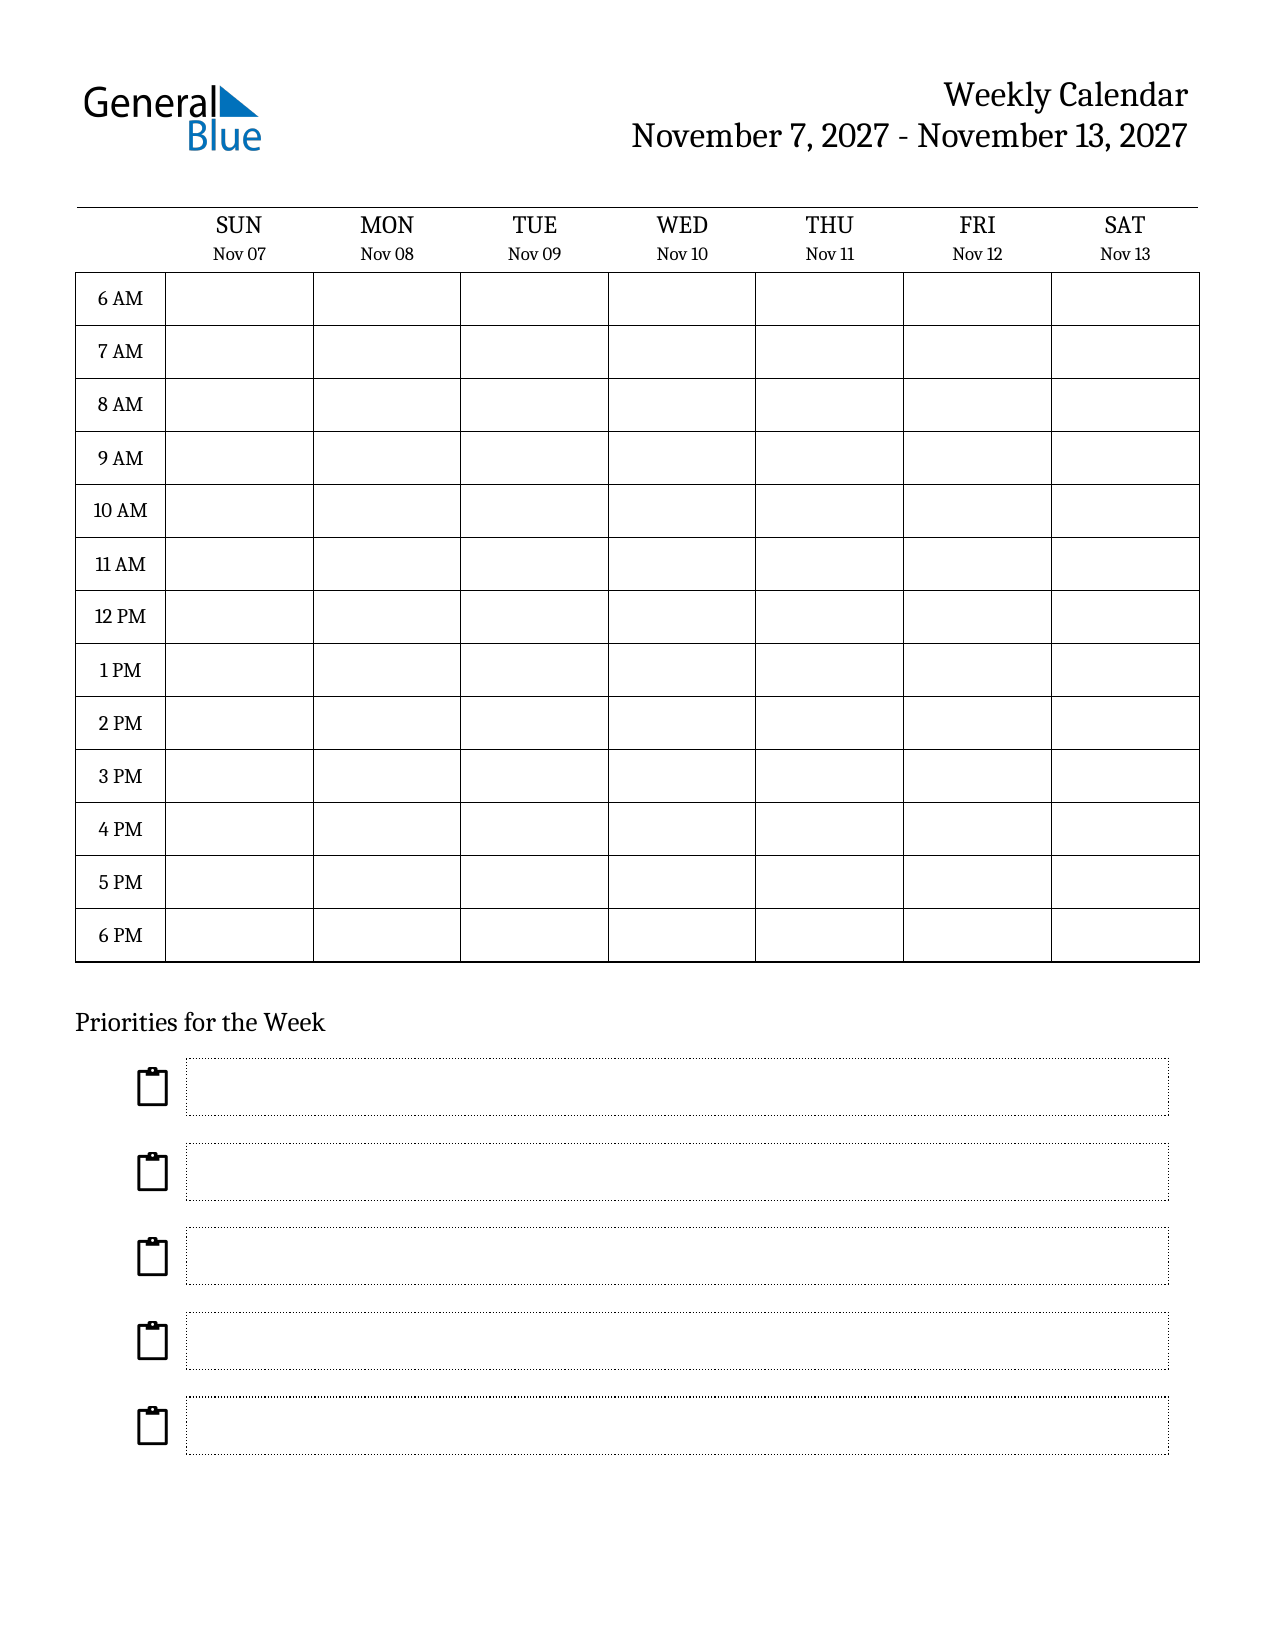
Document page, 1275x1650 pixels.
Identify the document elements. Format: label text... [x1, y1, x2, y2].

table_cell [756, 697, 903, 749]
table_cell [461, 591, 608, 643]
table_cell [187, 1227, 1168, 1284]
table_header [187, 1058, 1168, 1115]
table_cell [904, 538, 1051, 590]
table_cell [609, 909, 755, 961]
table_cell [314, 803, 460, 855]
table_cell [756, 644, 903, 696]
table_cell [1052, 273, 1199, 325]
table_cell [106, 1284, 1168, 1312]
table_cell [756, 273, 903, 325]
table_cell SUN Nov 07 [165, 208, 313, 272]
table_cell [904, 432, 1051, 484]
table_cell [166, 485, 313, 537]
table_cell [756, 803, 903, 855]
table_cell THU Nov 11 [756, 208, 903, 272]
table_cell 6 PM [76, 909, 165, 961]
table_cell [1052, 538, 1199, 590]
table_cell [756, 485, 903, 537]
table_cell 5 PM [76, 856, 165, 908]
table_cell [461, 485, 608, 537]
table_cell [756, 909, 903, 961]
table_cell [1052, 856, 1199, 908]
table_cell [166, 326, 313, 378]
table_cell [1052, 697, 1199, 749]
table_cell [609, 750, 755, 802]
picture [129, 1063, 176, 1110]
table_cell 3 PM [76, 750, 165, 802]
table_cell 2 PM [76, 697, 165, 749]
table_cell 7 AM [76, 326, 165, 378]
table_cell [609, 803, 755, 855]
table_cell [904, 856, 1051, 908]
table_cell [1052, 485, 1199, 537]
table_cell [106, 1396, 187, 1454]
table_cell [166, 538, 313, 590]
table_cell [106, 1227, 187, 1284]
table_cell [904, 644, 1051, 696]
table_cell [166, 273, 313, 325]
table_cell [609, 644, 755, 696]
table_cell [166, 379, 313, 431]
table_cell [904, 485, 1051, 537]
table_cell [314, 591, 460, 643]
table_cell [609, 485, 755, 537]
table_cell [166, 856, 313, 908]
table_cell [461, 644, 608, 696]
table_cell MON Nov 08 [313, 208, 461, 272]
table_cell [609, 591, 755, 643]
table_cell [904, 909, 1051, 961]
table_cell [314, 697, 460, 749]
table_cell [166, 750, 313, 802]
table_cell [904, 379, 1051, 431]
table_cell [756, 379, 903, 431]
table_cell [461, 432, 608, 484]
table_cell [314, 538, 460, 590]
table_cell [314, 273, 460, 325]
table_cell [187, 1396, 1168, 1454]
table_cell [756, 856, 903, 908]
table_cell [1052, 803, 1199, 855]
table_cell [1052, 432, 1199, 484]
table_cell SAT Nov 13 [1051, 207, 1199, 272]
picture [129, 1148, 176, 1195]
table_cell [1052, 644, 1199, 696]
table_cell [756, 326, 903, 378]
table_cell TUE Nov 09 [461, 208, 608, 272]
table_cell [106, 1200, 1168, 1227]
table_cell 11 AM [76, 538, 165, 590]
table_cell [609, 379, 755, 431]
table_cell [609, 697, 755, 749]
table_cell [187, 1143, 1168, 1200]
text Priorities for the Week [75, 1007, 1200, 1039]
table_cell [904, 591, 1051, 643]
table_cell [1052, 379, 1199, 431]
table_cell 10 AM [76, 485, 165, 537]
table_cell [314, 644, 460, 696]
table_cell [461, 379, 608, 431]
table_cell 12 PM [76, 591, 165, 643]
table_cell [756, 750, 903, 802]
table_cell [166, 697, 313, 749]
table_cell [904, 326, 1051, 378]
table_cell [106, 1115, 1168, 1142]
table_cell [461, 697, 608, 749]
table_cell [609, 432, 755, 484]
table_cell [461, 856, 608, 908]
table_cell [314, 750, 460, 802]
table_header [106, 1058, 187, 1115]
table_cell WED Nov 10 [608, 208, 756, 272]
table_cell [1052, 326, 1199, 378]
table_cell [166, 644, 313, 696]
table_cell [461, 538, 608, 590]
picture [84, 85, 261, 151]
table_cell [314, 379, 460, 431]
table_cell 4 PM [76, 803, 165, 855]
table_cell [461, 803, 608, 855]
table_cell [187, 1312, 1168, 1369]
table_cell [904, 750, 1051, 802]
table_cell [106, 1312, 187, 1369]
picture [129, 1233, 176, 1280]
table_cell 9 AM [76, 432, 165, 484]
table_cell [756, 591, 903, 643]
table_cell [756, 538, 903, 590]
table_header Weekly Calendar November 7, 2027 - November 13, 2027 [76, 75, 1199, 207]
table_cell [1052, 909, 1199, 961]
table_cell [609, 538, 755, 590]
table_cell [609, 326, 755, 378]
table_cell [461, 273, 608, 325]
table_cell [314, 909, 460, 961]
table_cell [461, 326, 608, 378]
table_cell [314, 432, 460, 484]
table_cell FRI Nov 12 [904, 208, 1051, 272]
table_cell [314, 326, 460, 378]
table_cell [461, 909, 608, 961]
table_cell [166, 591, 313, 643]
table_cell [756, 432, 903, 484]
table_cell [76, 208, 165, 272]
table_cell [166, 909, 313, 961]
picture [129, 1318, 176, 1364]
table_cell 6 AM [76, 273, 165, 325]
table_cell 8 AM [76, 379, 165, 431]
table_cell [609, 273, 755, 325]
table_cell [904, 697, 1051, 749]
table_cell [106, 1369, 1168, 1396]
table_cell [106, 1143, 187, 1200]
table_cell [166, 432, 313, 484]
table_cell [314, 485, 460, 537]
table_cell [1052, 750, 1199, 802]
table_cell [609, 856, 755, 908]
table_cell [904, 273, 1051, 325]
table_cell [904, 803, 1051, 855]
table_cell 1 PM [76, 644, 165, 696]
table_cell [461, 750, 608, 802]
table_cell [314, 856, 460, 908]
table_cell [166, 803, 313, 855]
picture [129, 1402, 176, 1449]
table_cell [1052, 591, 1199, 643]
